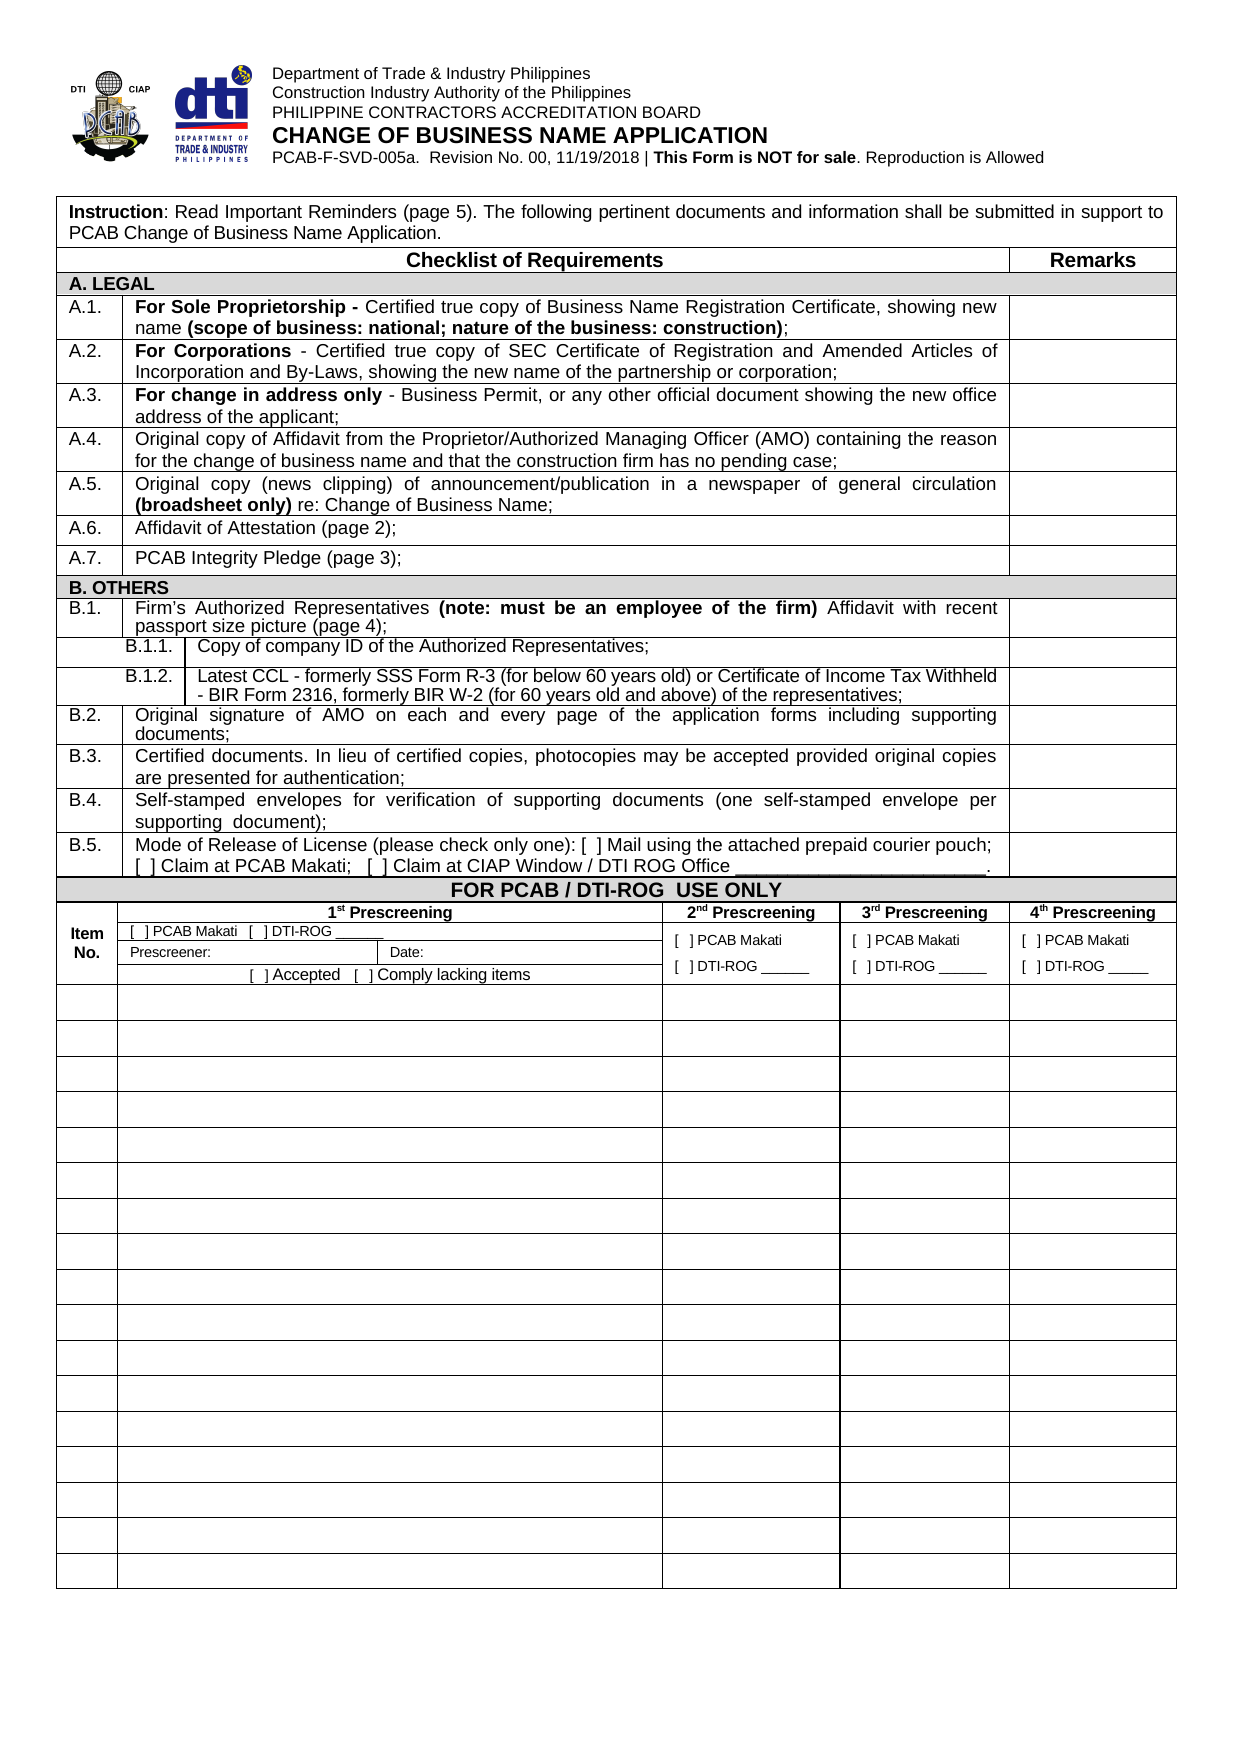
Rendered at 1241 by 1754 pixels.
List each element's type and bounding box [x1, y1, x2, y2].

picture [59, 60, 158, 177]
picture [175, 65, 252, 162]
